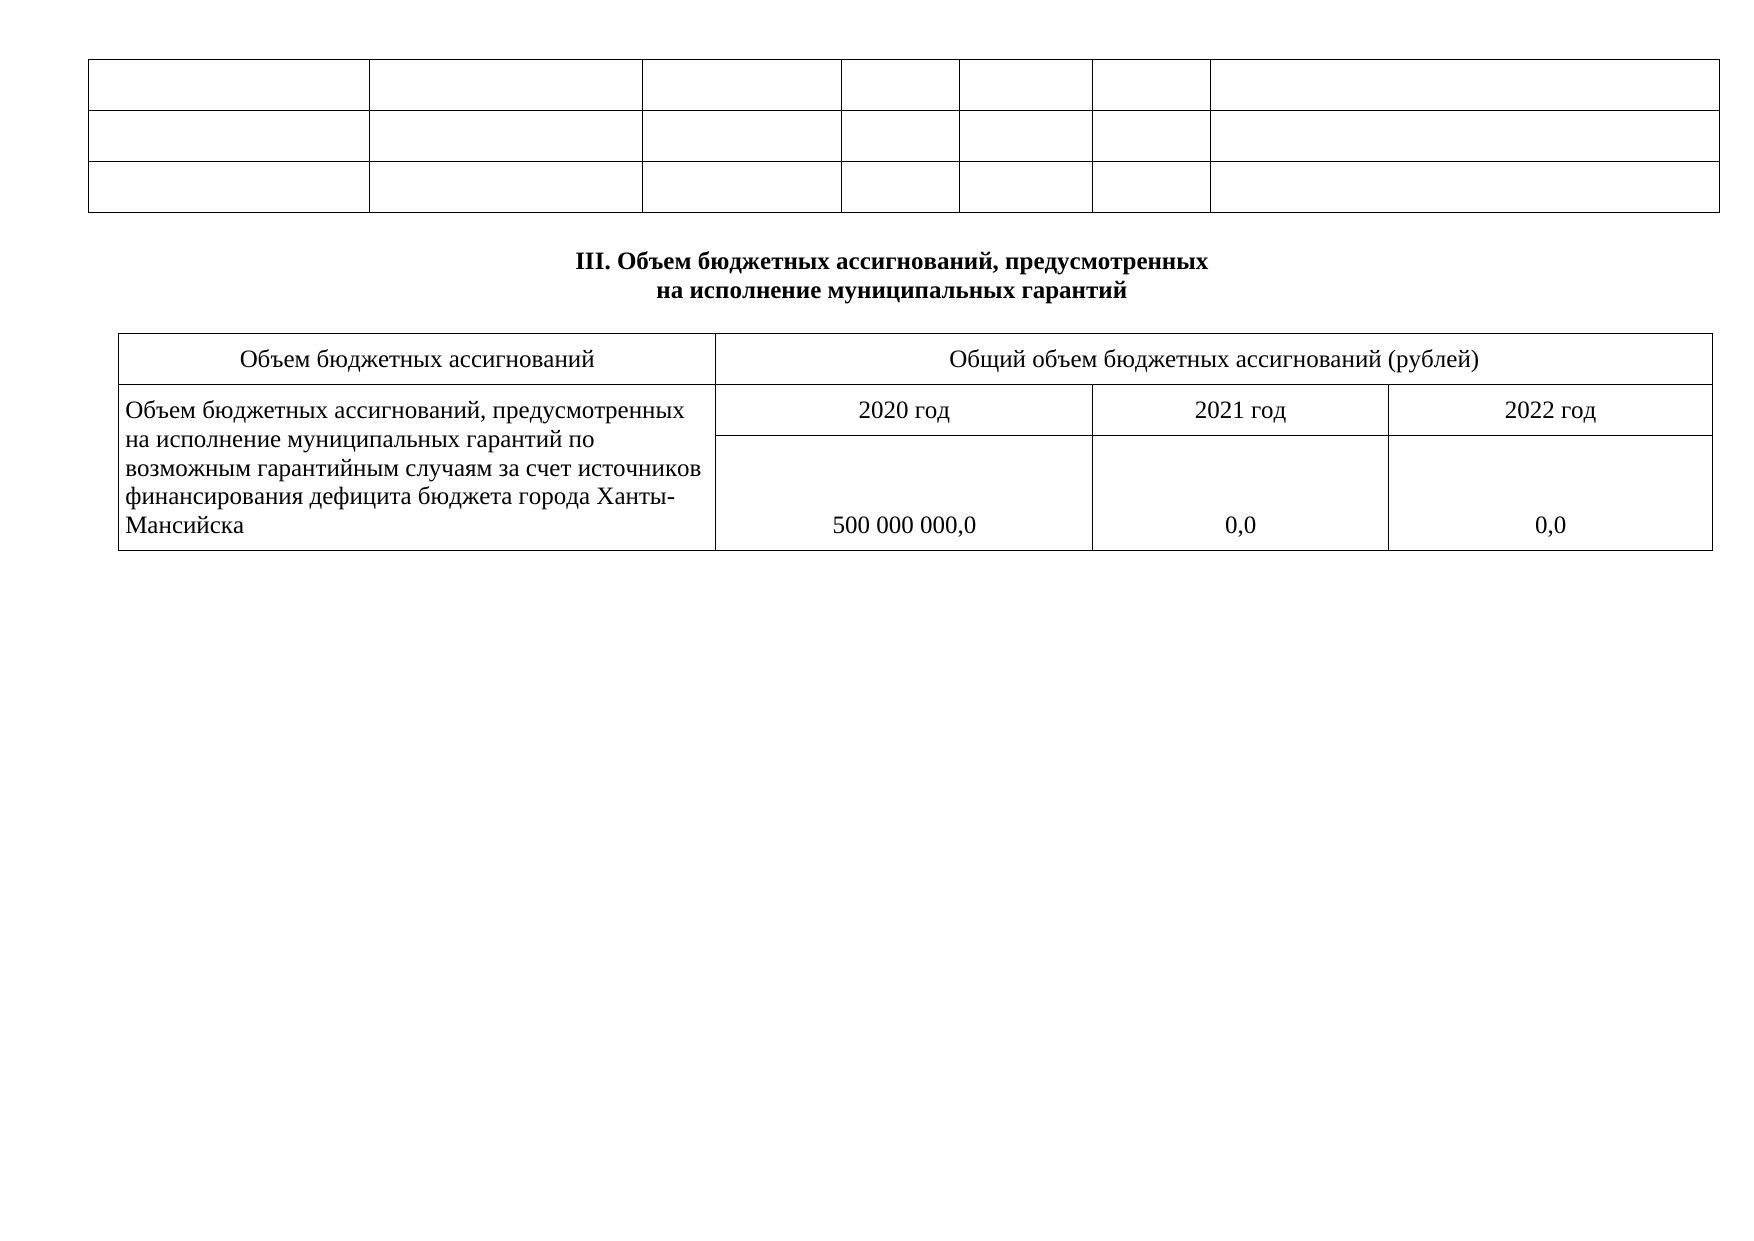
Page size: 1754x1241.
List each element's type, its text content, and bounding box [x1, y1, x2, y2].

table_cell 0,0 [1389, 436, 1712, 549]
table_header Общий объем бюджетных ассигнований (рублей) [716, 334, 1712, 383]
table_cell [370, 162, 642, 212]
table_cell [1211, 111, 1719, 161]
table_cell [1211, 162, 1719, 212]
text III. Объем бюджетных ассигнований, предусмотренных [118, 246, 1665, 275]
table_cell [1093, 111, 1210, 161]
table_cell [842, 162, 959, 212]
table_cell [89, 162, 369, 212]
table_cell 2020 год [716, 385, 1092, 434]
table_cell 500 000 000,0 [716, 436, 1092, 549]
table_cell [643, 162, 841, 212]
table_cell [643, 111, 841, 161]
table_cell [842, 111, 959, 161]
table_cell [960, 60, 1092, 110]
table_cell [370, 60, 642, 110]
table_cell [1093, 60, 1210, 110]
table_cell [960, 162, 1092, 212]
table_cell [960, 111, 1092, 161]
table_cell [842, 60, 959, 110]
table_cell 2021 год [1093, 385, 1388, 434]
table_cell 2022 год [1389, 385, 1712, 434]
table_header Объем бюджетных ассигнований [119, 334, 715, 383]
table_cell [89, 60, 369, 110]
table_cell [370, 111, 642, 161]
table_cell [1211, 60, 1719, 110]
text на исполнение муниципальных гарантий [118, 275, 1665, 304]
table_cell [1093, 162, 1210, 212]
table_cell Объем бюджетных ассигнований, предусмотренных на исполнение муниципальных гарантий по возможным гарантийным случаям за счет источников финансирования дефицита бюджета города Ханты-Мансийска [119, 385, 715, 549]
table_cell [89, 111, 369, 161]
table_cell 0,0 [1093, 436, 1388, 549]
table_cell [643, 60, 841, 110]
